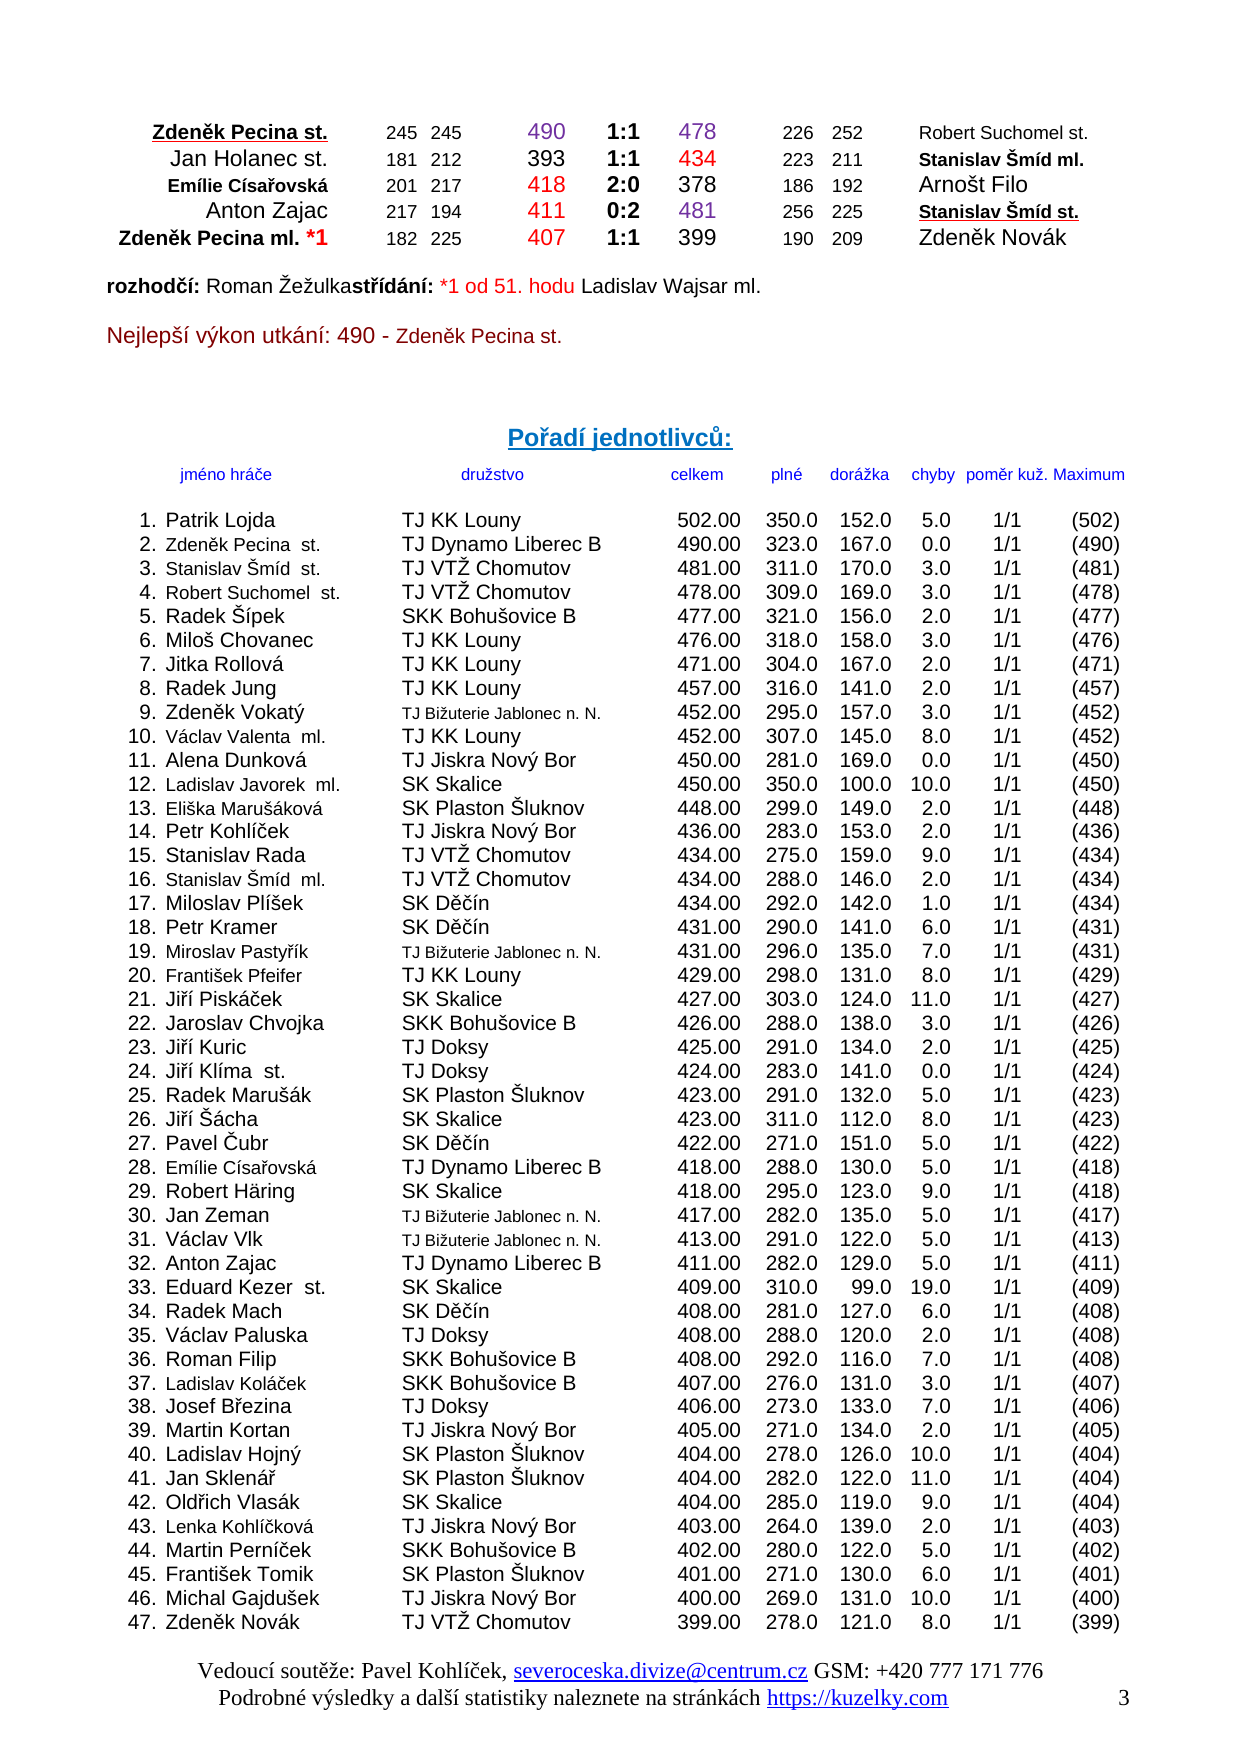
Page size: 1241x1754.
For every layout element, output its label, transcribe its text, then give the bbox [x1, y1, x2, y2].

text 29. Robert Häring SK Skalice 418.00 295.0 123.0 9.0 1/1 (418) [106, 1179, 1134, 1203]
text Pořadí jednotlivců: [94, 423, 1145, 452]
text 34. Radek Mach SK Děčín 408.00 281.0 127.0 6.0 1/1 (408) [106, 1298, 1134, 1322]
text 41. Jan Sklenář SK Plaston Šluknov 404.00 282.0 122.0 11.0 1/1 (404) [106, 1466, 1134, 1490]
text 13. Eliška Marušáková SK Plaston Šluknov 448.00 299.0 149.0 2.0 1/1 (448) [106, 795, 1134, 819]
text 5. Radek Šípek SKK Bohušovice B 477.00 321.0 156.0 2.0 1/1 (477) [106, 604, 1134, 628]
text 9. Zdeněk Vokatý TJ Bižuterie Jablonec n. N. 452.00 295.0 157.0 3.0 1/1 (452) [106, 699, 1134, 723]
text 19. Miroslav Pastyřík TJ Bižuterie Jablonec n. N. 431.00 296.0 135.0 7.0 1/1 (431) [106, 939, 1134, 963]
text 18. Petr Kramer SK Děčín 431.00 290.0 141.0 6.0 1/1 (431) [106, 915, 1134, 939]
text 30. Jan Zeman TJ Bižuterie Jablonec n. N. 417.00 282.0 135.0 5.0 1/1 (417) [106, 1203, 1134, 1227]
text Zdeněk Pecina st. 245 245 490 1:1 478 226 252 Robert Suchomel st. [106, 118, 1134, 144]
text 28. Emílie Císařovská TJ Dynamo Liberec B 418.00 288.0 130.0 5.0 1/1 (418) [106, 1155, 1134, 1179]
text 44. Martin Perníček SKK Bohušovice B 402.00 280.0 122.0 5.0 1/1 (402) [106, 1538, 1134, 1562]
text rozhodčí: Roman Žežulkastřídání: *1 od 51. hodu Ladislav Wajsar ml. [106, 274, 1134, 298]
text 7. Jitka Rollová TJ KK Louny 471.00 304.0 167.0 2.0 1/1 (471) [106, 652, 1134, 676]
text 2. Zdeněk Pecina st. TJ Dynamo Liberec B 490.00 323.0 167.0 0.0 1/1 (490) [106, 532, 1134, 556]
text 36. Roman Filip SKK Bohušovice B 408.00 292.0 116.0 7.0 1/1 (408) [106, 1346, 1134, 1370]
text 3. Stanislav Šmíd st. TJ VTŽ Chomutov 481.00 311.0 170.0 3.0 1/1 (481) [106, 556, 1134, 580]
text 37. Ladislav Koláček SKK Bohušovice B 407.00 276.0 131.0 3.0 1/1 (407) [106, 1370, 1134, 1394]
text 27. Pavel Čubr SK Děčín 422.00 271.0 151.0 5.0 1/1 (422) [106, 1131, 1134, 1155]
text 33. Eduard Kezer st. SK Skalice 409.00 310.0 99.0 19.0 1/1 (409) [106, 1274, 1134, 1298]
text 22. Jaroslav Chvojka SKK Bohušovice B 426.00 288.0 138.0 3.0 1/1 (426) [106, 1011, 1134, 1035]
text 16. Stanislav Šmíd ml. TJ VTŽ Chomutov 434.00 288.0 146.0 2.0 1/1 (434) [106, 867, 1134, 891]
text 40. Ladislav Hojný SK Plaston Šluknov 404.00 278.0 126.0 10.0 1/1 (404) [106, 1442, 1134, 1466]
text 31. Václav Vlk TJ Bižuterie Jablonec n. N. 413.00 291.0 122.0 5.0 1/1 (413) [106, 1227, 1134, 1251]
text Anton Zajac 217 194 411 0:2 481 256 225 Stanislav Šmíd st. [106, 197, 1134, 223]
text 11. Alena Dunková TJ Jiskra Nový Bor 450.00 281.0 169.0 0.0 1/1 (450) [106, 747, 1134, 771]
text 17. Miloslav Plíšek SK Děčín 434.00 292.0 142.0 1.0 1/1 (434) [106, 891, 1134, 915]
text 45. František Tomik SK Plaston Šluknov 401.00 271.0 130.0 6.0 1/1 (401) [106, 1562, 1134, 1586]
text 4. Robert Suchomel st. TJ VTŽ Chomutov 478.00 309.0 169.0 3.0 1/1 (478) [106, 580, 1134, 604]
text 1. Patrik Lojda TJ KK Louny 502.00 350.0 152.0 5.0 1/1 (502) [106, 508, 1134, 532]
text 47. Zdeněk Novák TJ VTŽ Chomutov 399.00 278.0 121.0 8.0 1/1 (399) [106, 1610, 1134, 1634]
text Nejlepší výkon utkání: 490 - Zdeněk Pecina st. [106, 322, 1134, 348]
text 23. Jiří Kuric TJ Doksy 425.00 291.0 134.0 2.0 1/1 (425) [106, 1035, 1134, 1059]
text 26. Jiří Šácha SK Skalice 423.00 311.0 112.0 8.0 1/1 (423) [106, 1107, 1134, 1131]
text Jan Holanec st. 181 212 393 1:1 434 223 211 Stanislav Šmíd ml. [106, 144, 1134, 171]
text 24. Jiří Klíma st. TJ Doksy 424.00 283.0 141.0 0.0 1/1 (424) [106, 1059, 1134, 1083]
text 38. Josef Březina TJ Doksy 406.00 273.0 133.0 7.0 1/1 (406) [106, 1394, 1134, 1418]
text 14. Petr Kohlíček TJ Jiskra Nový Bor 436.00 283.0 153.0 2.0 1/1 (436) [106, 819, 1134, 843]
text 15. Stanislav Rada TJ VTŽ Chomutov 434.00 275.0 159.0 9.0 1/1 (434) [106, 843, 1134, 867]
text jméno hráče družstvo celkem plné dorážka chyby poměr kuž. Maximum [106, 465, 1134, 484]
text 43. Lenka Kohlíčková TJ Jiskra Nový Bor 403.00 264.0 139.0 2.0 1/1 (403) [106, 1514, 1134, 1538]
text 46. Michal Gajdušek TJ Jiskra Nový Bor 400.00 269.0 131.0 10.0 1/1 (400) [106, 1586, 1134, 1610]
text 42. Oldřich Vlasák SK Skalice 404.00 285.0 119.0 9.0 1/1 (404) [106, 1490, 1134, 1514]
text 25. Radek Marušák SK Plaston Šluknov 423.00 291.0 132.0 5.0 1/1 (423) [106, 1083, 1134, 1107]
text 39. Martin Kortan TJ Jiskra Nový Bor 405.00 271.0 134.0 2.0 1/1 (405) [106, 1418, 1134, 1442]
text 32. Anton Zajac TJ Dynamo Liberec B 411.00 282.0 129.0 5.0 1/1 (411) [106, 1251, 1134, 1274]
text 10. Václav Valenta ml. TJ KK Louny 452.00 307.0 145.0 8.0 1/1 (452) [106, 723, 1134, 747]
text 6. Miloš Chovanec TJ KK Louny 476.00 318.0 158.0 3.0 1/1 (476) [106, 628, 1134, 652]
text 21. Jiří Piskáček SK Skalice 427.00 303.0 124.0 11.0 1/1 (427) [106, 987, 1134, 1011]
text 8. Radek Jung TJ KK Louny 457.00 316.0 141.0 2.0 1/1 (457) [106, 676, 1134, 699]
text 35. Václav Paluska TJ Doksy 408.00 288.0 120.0 2.0 1/1 (408) [106, 1322, 1134, 1346]
text 12. Ladislav Javorek ml. SK Skalice 450.00 350.0 100.0 10.0 1/1 (450) [106, 771, 1134, 795]
text 20. František Pfeifer TJ KK Louny 429.00 298.0 131.0 8.0 1/1 (429) [106, 963, 1134, 987]
text Emílie Císařovská 201 217 418 2:0 378 186 192 Arnošt Filo [106, 171, 1134, 197]
text Zdeněk Pecina ml. *1 182 225 407 1:1 399 190 209 Zdeněk Novák [106, 223, 1134, 250]
